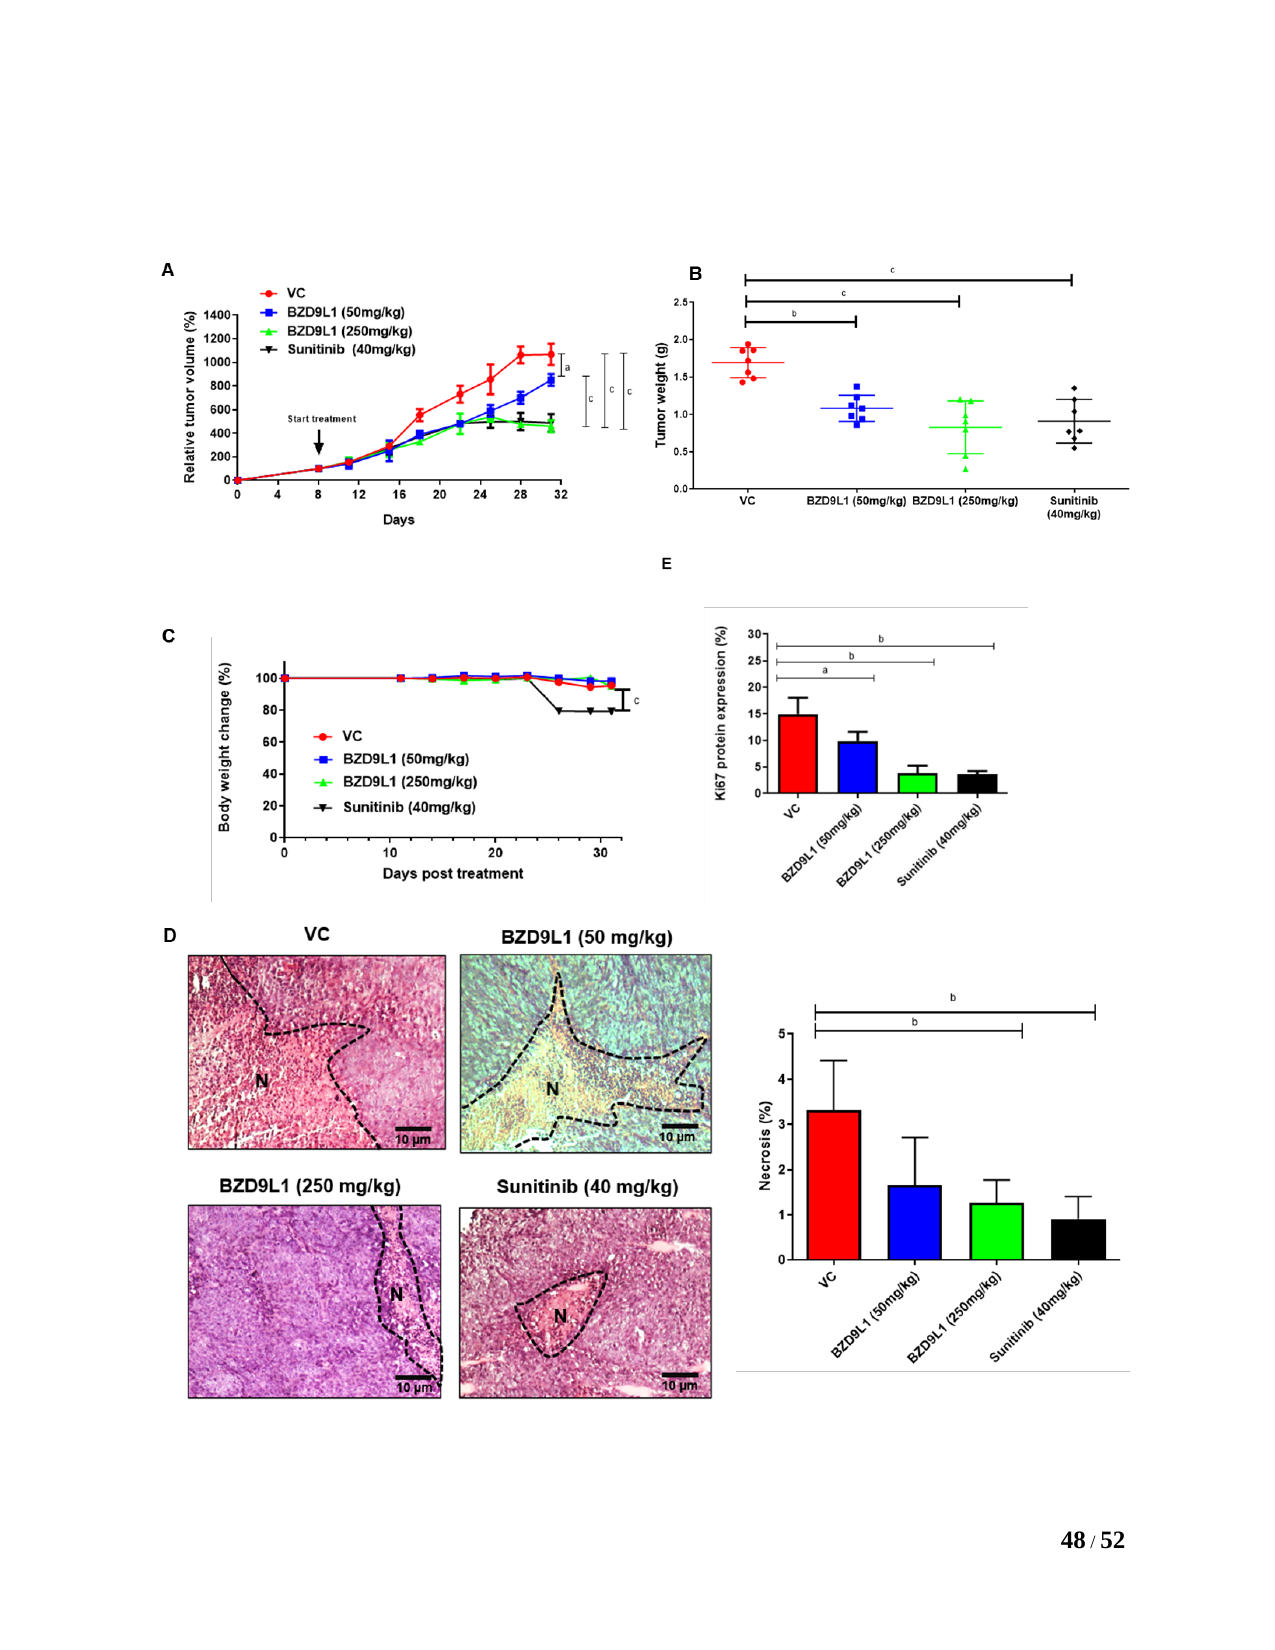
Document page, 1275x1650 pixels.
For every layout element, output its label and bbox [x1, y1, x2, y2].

picture [150, 252, 1141, 535]
picture [150, 548, 1029, 902]
picture [150, 916, 1131, 1417]
